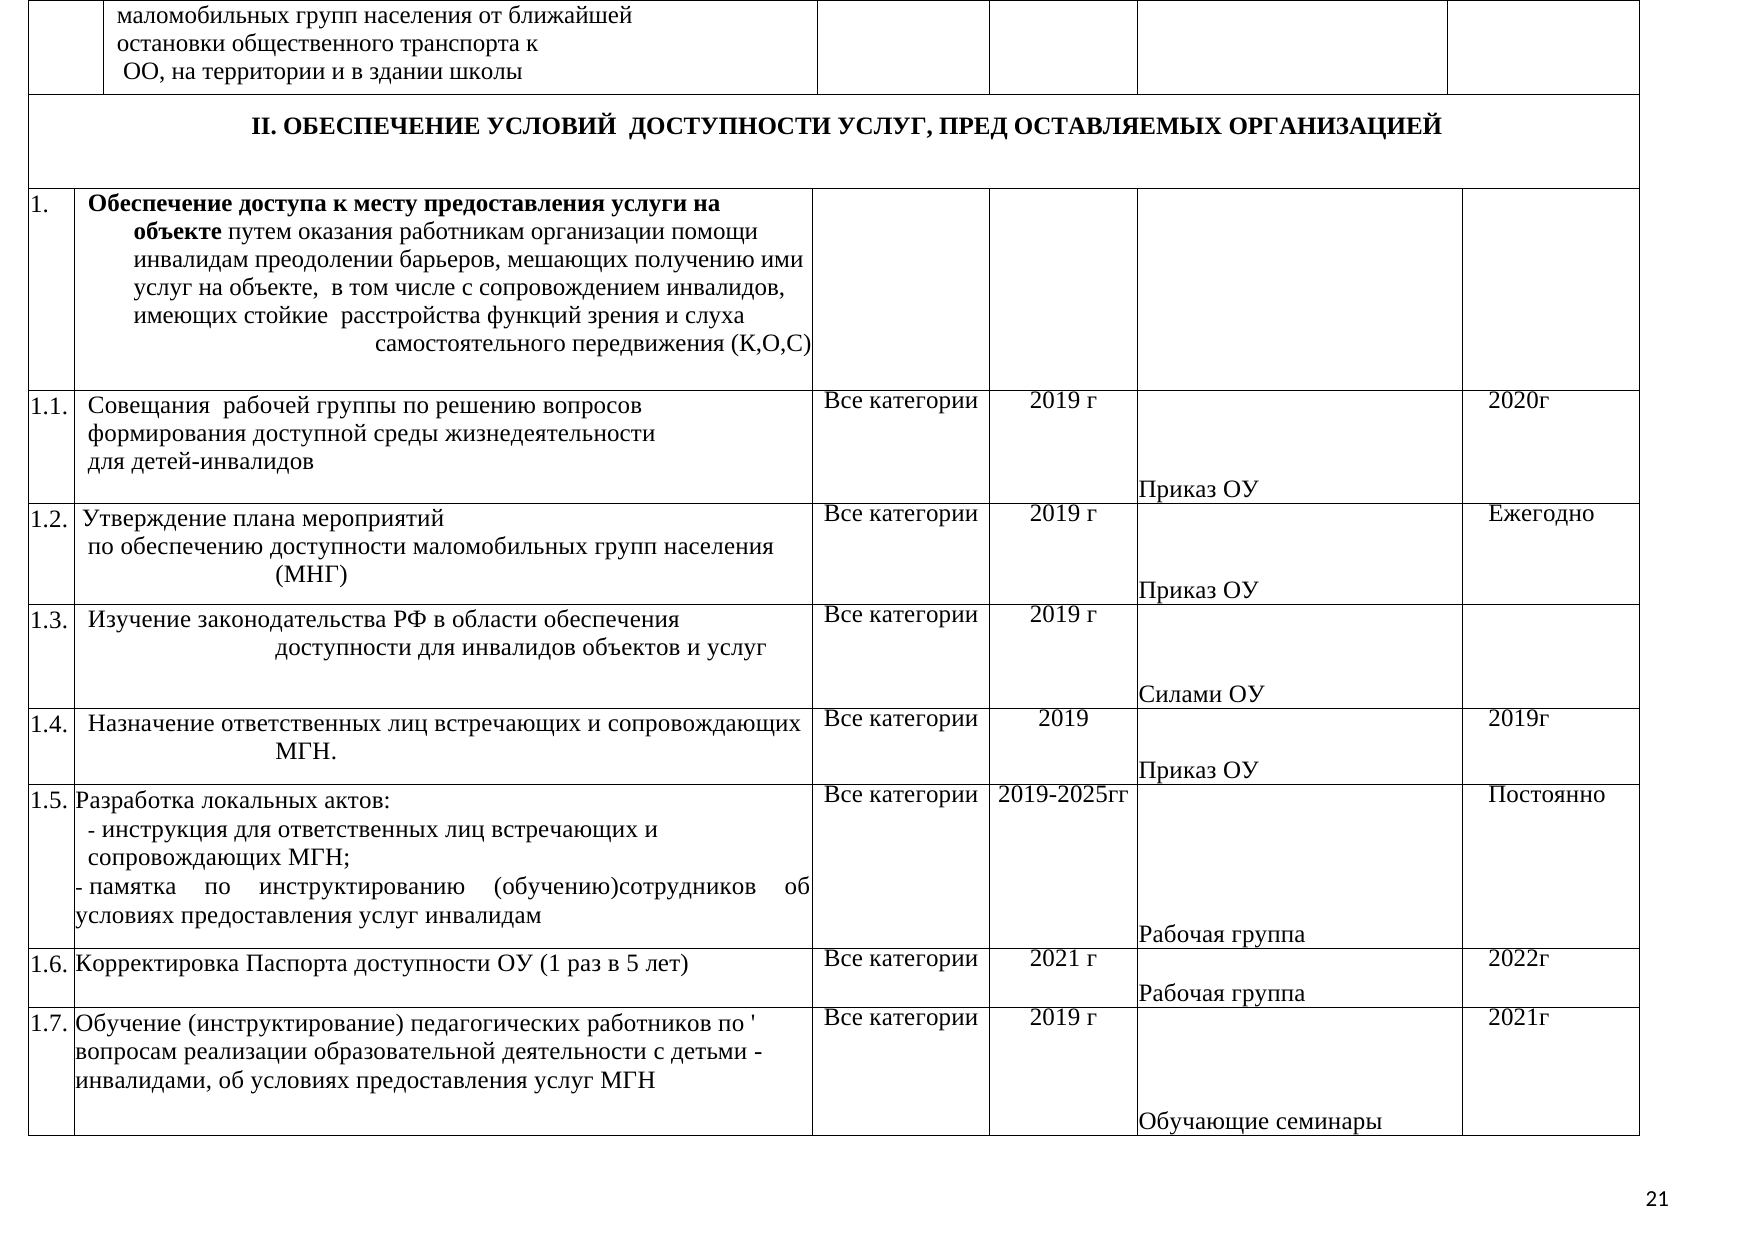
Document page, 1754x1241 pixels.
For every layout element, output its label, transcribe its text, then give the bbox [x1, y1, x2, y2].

table_cell 1.5. [29, 785, 74, 948]
table_cell [813, 189, 989, 390]
table_cell Рабочая группа [1138, 949, 1462, 1007]
table_cell Обучающие семинары [1138, 1008, 1462, 1135]
table_cell 2021г [1463, 1008, 1639, 1135]
table_cell [1138, 189, 1462, 390]
table_cell Рабочая группа [1138, 785, 1462, 948]
table_cell 2019 г [990, 504, 1137, 604]
table_cell 1.1. [29, 391, 74, 503]
table_cell [990, 1, 1137, 94]
table_cell Изучение законодательства РФ в области обеспечения доступности для инвалидов объектов и услуг [75, 605, 812, 708]
table_cell Приказ ОУ [1138, 391, 1462, 503]
table_cell Силами ОУ [1138, 605, 1462, 708]
table_cell 1.3. [29, 605, 74, 708]
table_cell 2019 [990, 709, 1137, 784]
table_cell [818, 1, 989, 94]
table_cell Постоянно [1463, 785, 1639, 948]
table_cell Обучение (инструктирование) педагогических работников по ' вопросам реализации образовательной деятельности с детьми - инвалидами, об условиях предоставления услуг МГН [75, 1008, 812, 1135]
table_cell Все категории [813, 605, 989, 708]
table_cell [29, 1, 103, 94]
table_cell 2019 г [990, 605, 1137, 708]
table_cell Все категории [813, 1008, 989, 1135]
table_cell Приказ ОУ [1138, 709, 1462, 784]
table_cell 1.6. [29, 949, 74, 1007]
table_cell 2022г [1463, 949, 1639, 1007]
table_cell [1463, 189, 1639, 390]
table_cell [990, 189, 1137, 390]
table_cell Ежегодно [1463, 504, 1639, 604]
table_cell 1.7. [29, 1008, 74, 1135]
table_cell 1.4. [29, 709, 74, 784]
table_cell Обеспечение доступа к месту предоставления услуги на объекте путем оказания работникам организации помощи инвалидам преодолении барьеров, мешающих получению ими услуг на объекте, в том числе с сопровождением инвалидов, имеющих стойкие расстройства функций зрения и слуха самостоятельного передвижения (К,О,С) [75, 189, 812, 390]
table_cell 1. [29, 189, 74, 390]
table_cell 2019 г [990, 1008, 1137, 1135]
table_cell Корректировка Паспорта доступности ОУ (1 раз в 5 лет) [75, 949, 812, 1007]
table_cell II. ОБЕСПЕЧЕНИЕ УСЛОВИЙ ДОСТУПНОСТИ УСЛУГ, ПРЕД ОСТАВЛЯЕМЫХ ОРГАНИЗАЦИЕЙ [29, 95, 1639, 188]
table_cell [1138, 1, 1447, 94]
table_cell Назначение ответственных лиц встречающих и сопровождающих МГН. [75, 709, 812, 784]
table_cell Все категории [813, 504, 989, 604]
table_cell 2019 г [990, 391, 1137, 503]
table_cell [1463, 605, 1639, 708]
table_cell [1448, 1, 1639, 94]
table_cell Все категории [813, 949, 989, 1007]
table_cell 2019-2025гг [990, 785, 1137, 948]
table_cell 2019г [1463, 709, 1639, 784]
table_cell Утверждение плана мероприятий по обеспечению доступности маломобильных групп населения (МНГ) [75, 504, 812, 604]
table_cell Приказ ОУ [1138, 504, 1462, 604]
table_cell Все категории [813, 785, 989, 948]
table_cell Все категории [813, 709, 989, 784]
table_cell Совещания рабочей группы по решению вопросов формирования доступной среды жизнедеятельности для детей-инвалидов [75, 391, 812, 503]
table_cell Разработка локальных актов: инструкция для ответственных лиц встречающих и сопровождающих МГН; памятка по инструктированию (обучению)сотрудников об условиях предоставления услуг инвалидам [75, 785, 812, 948]
table_cell 1.2. [29, 504, 74, 604]
table_cell 2020г [1463, 391, 1639, 503]
table_cell Все категории [813, 391, 989, 503]
table_cell 2021 г [990, 949, 1137, 1007]
table_cell маломобильных групп населения от ближайшей остановки общественного транспорта к ОО, на территории и в здании школы [104, 1, 817, 94]
